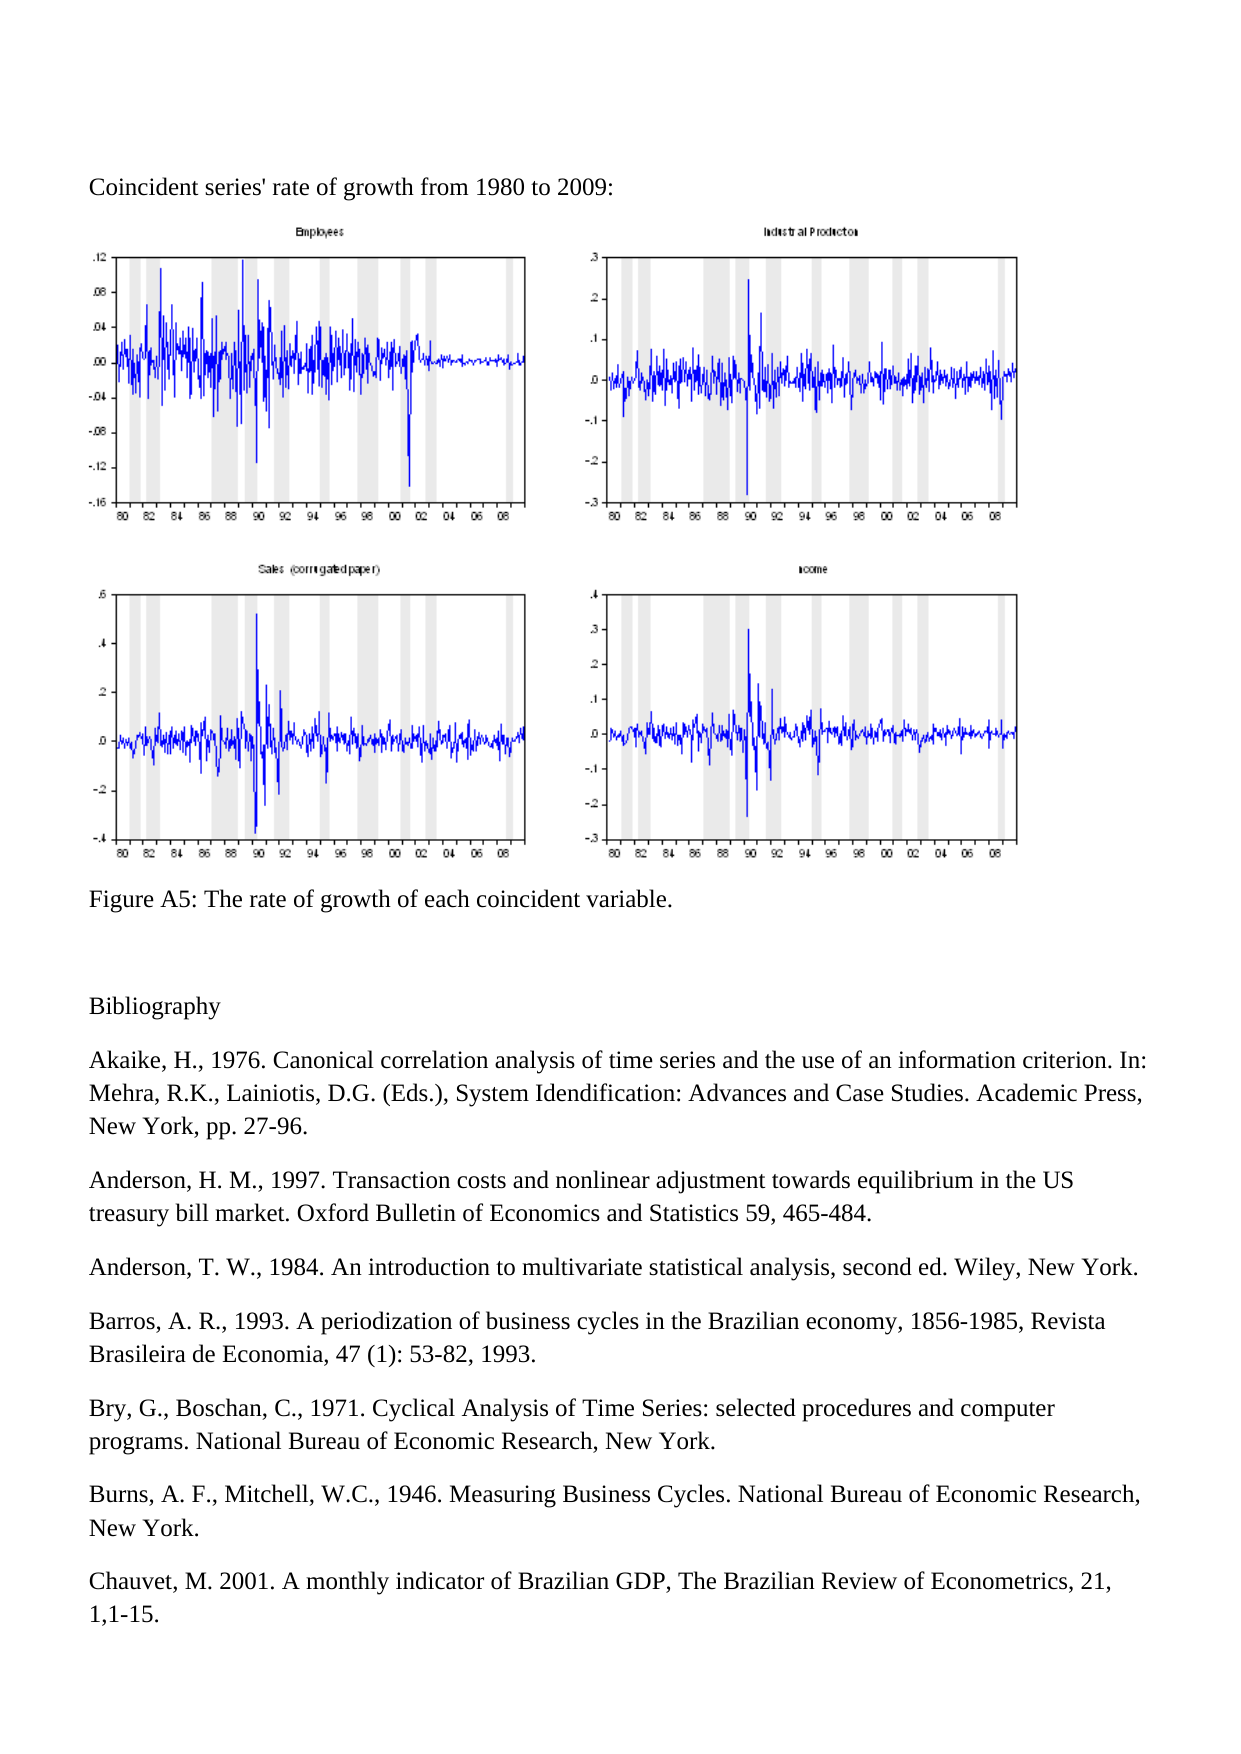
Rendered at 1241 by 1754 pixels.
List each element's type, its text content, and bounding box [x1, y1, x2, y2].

text Akaike, H., 1976. Canonical correlation analysis of time series and the use of an information criterion. In: Mehra, R.K., Lainiotis, D.G. (Eds.), System Idendification: Advances and Case Studies. Academic Press, New York, pp. 27-96. [89, 1045, 1152, 1140]
text Anderson, T. W., 1984. An introduction to multivariate statistical analysis, second ed. Wiley, New York. [89, 1252, 1152, 1281]
text Figure A5: The rate of growth of each coincident variable. [89, 884, 1152, 912]
text Burns, A. F., Mitchell, W.C., 1946. Measuring Business Cycles. National Bureau of Economic Research, New York. [89, 1479, 1152, 1541]
text Chauvet, M. 2001. A monthly indicator of Brazilian GDP, The Brazilian Review of Econometrics, 21, 1,1-15. [89, 1566, 1152, 1628]
text Anderson, H. M., 1997. Transaction costs and nonlinear adjustment towards equilibrium in the US treasury bill market. Oxford Bulletin of Economics and Statistics 59, 465-484. [89, 1165, 1152, 1227]
text Bry, G., Boschan, C., 1971. Cyclical Analysis of Time Series: selected procedures and computer programs. National Bureau of Economic Research, New York. [89, 1393, 1152, 1454]
text Bibliography [89, 991, 1152, 1020]
picture [88, 225, 1019, 859]
text Coincident series' rate of growth from 1980 to 2009: [89, 172, 1152, 201]
text Barros, A. R., 1993. A periodization of business cycles in the Brazilian economy, 1856-1985, Revista Brasileira de Economia, 47 (1): 53-82, 1993. [89, 1306, 1152, 1368]
